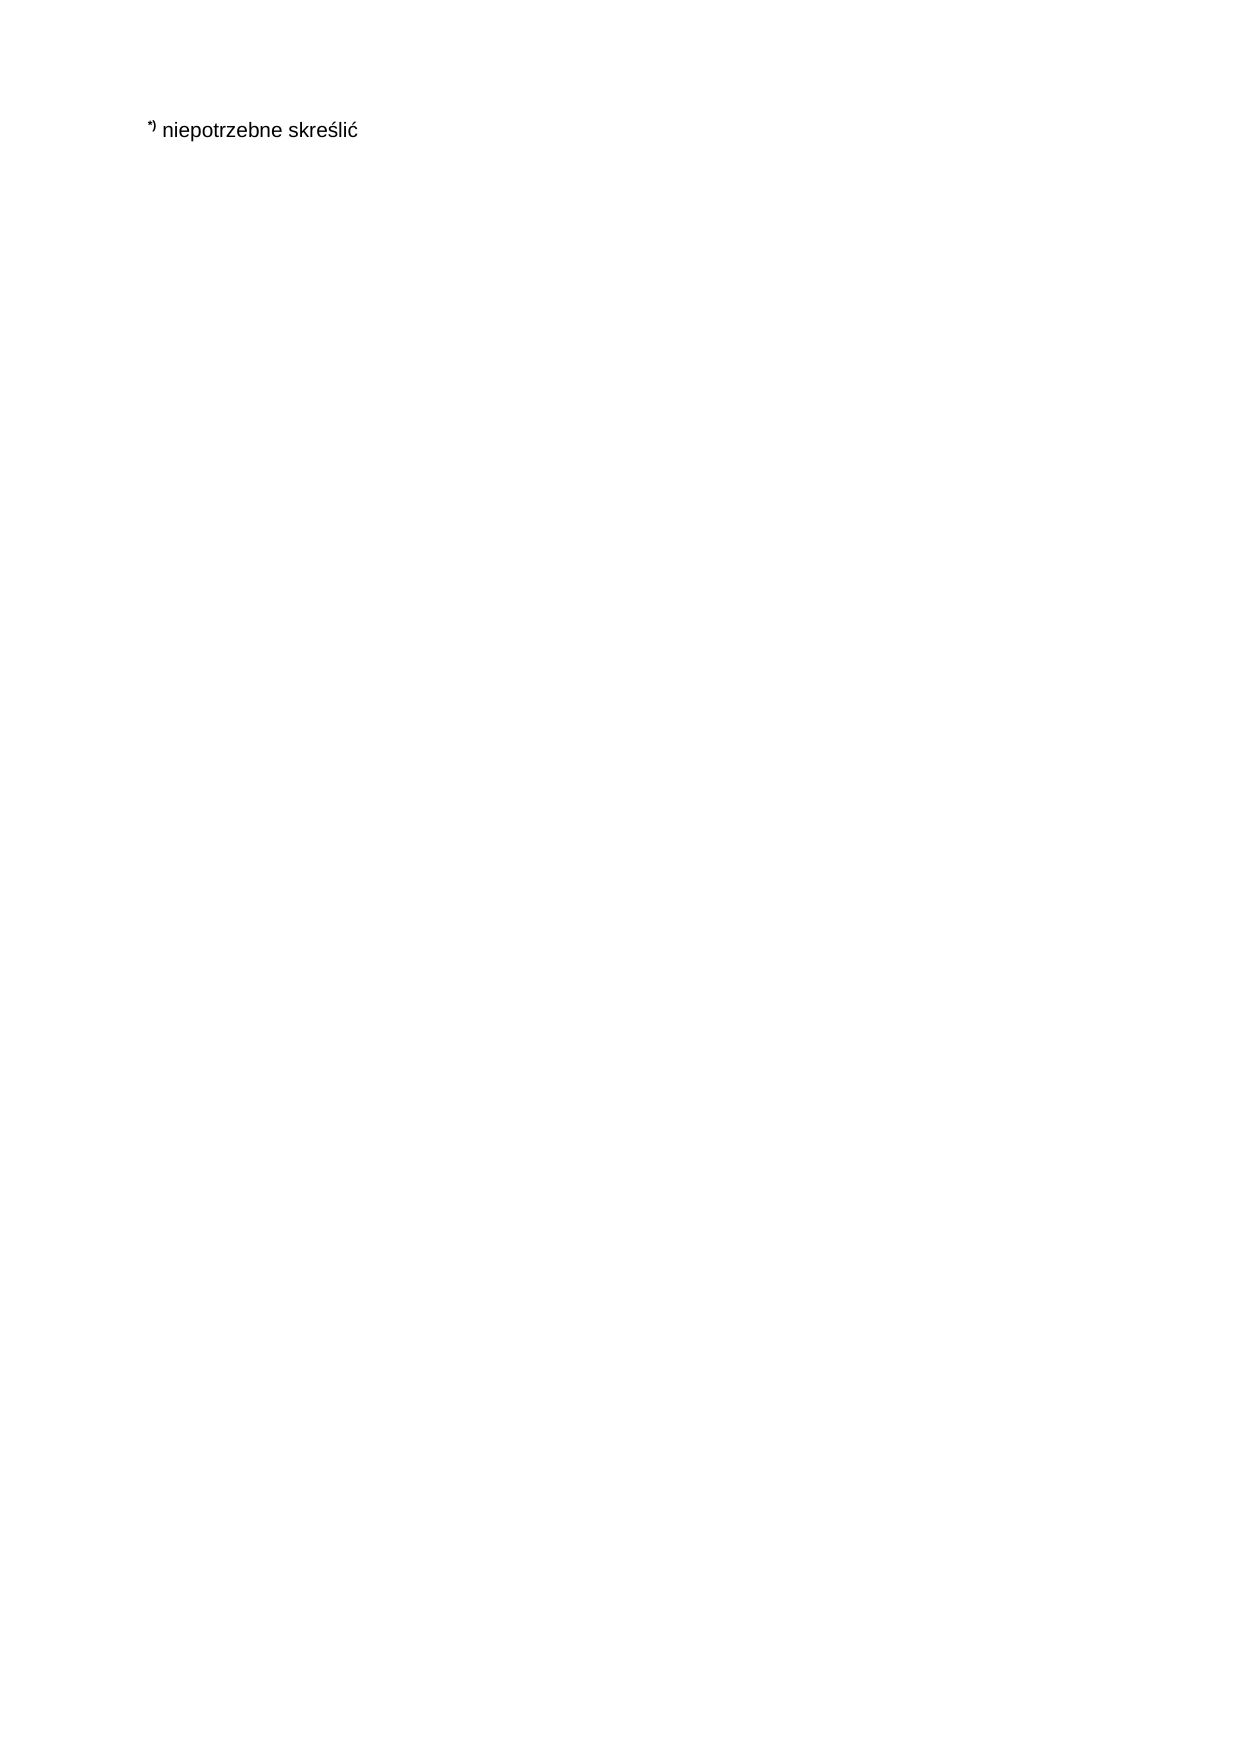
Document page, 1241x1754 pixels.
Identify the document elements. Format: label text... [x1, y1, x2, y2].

text *) niepotrzebne skreślić [148, 118, 1092, 142]
